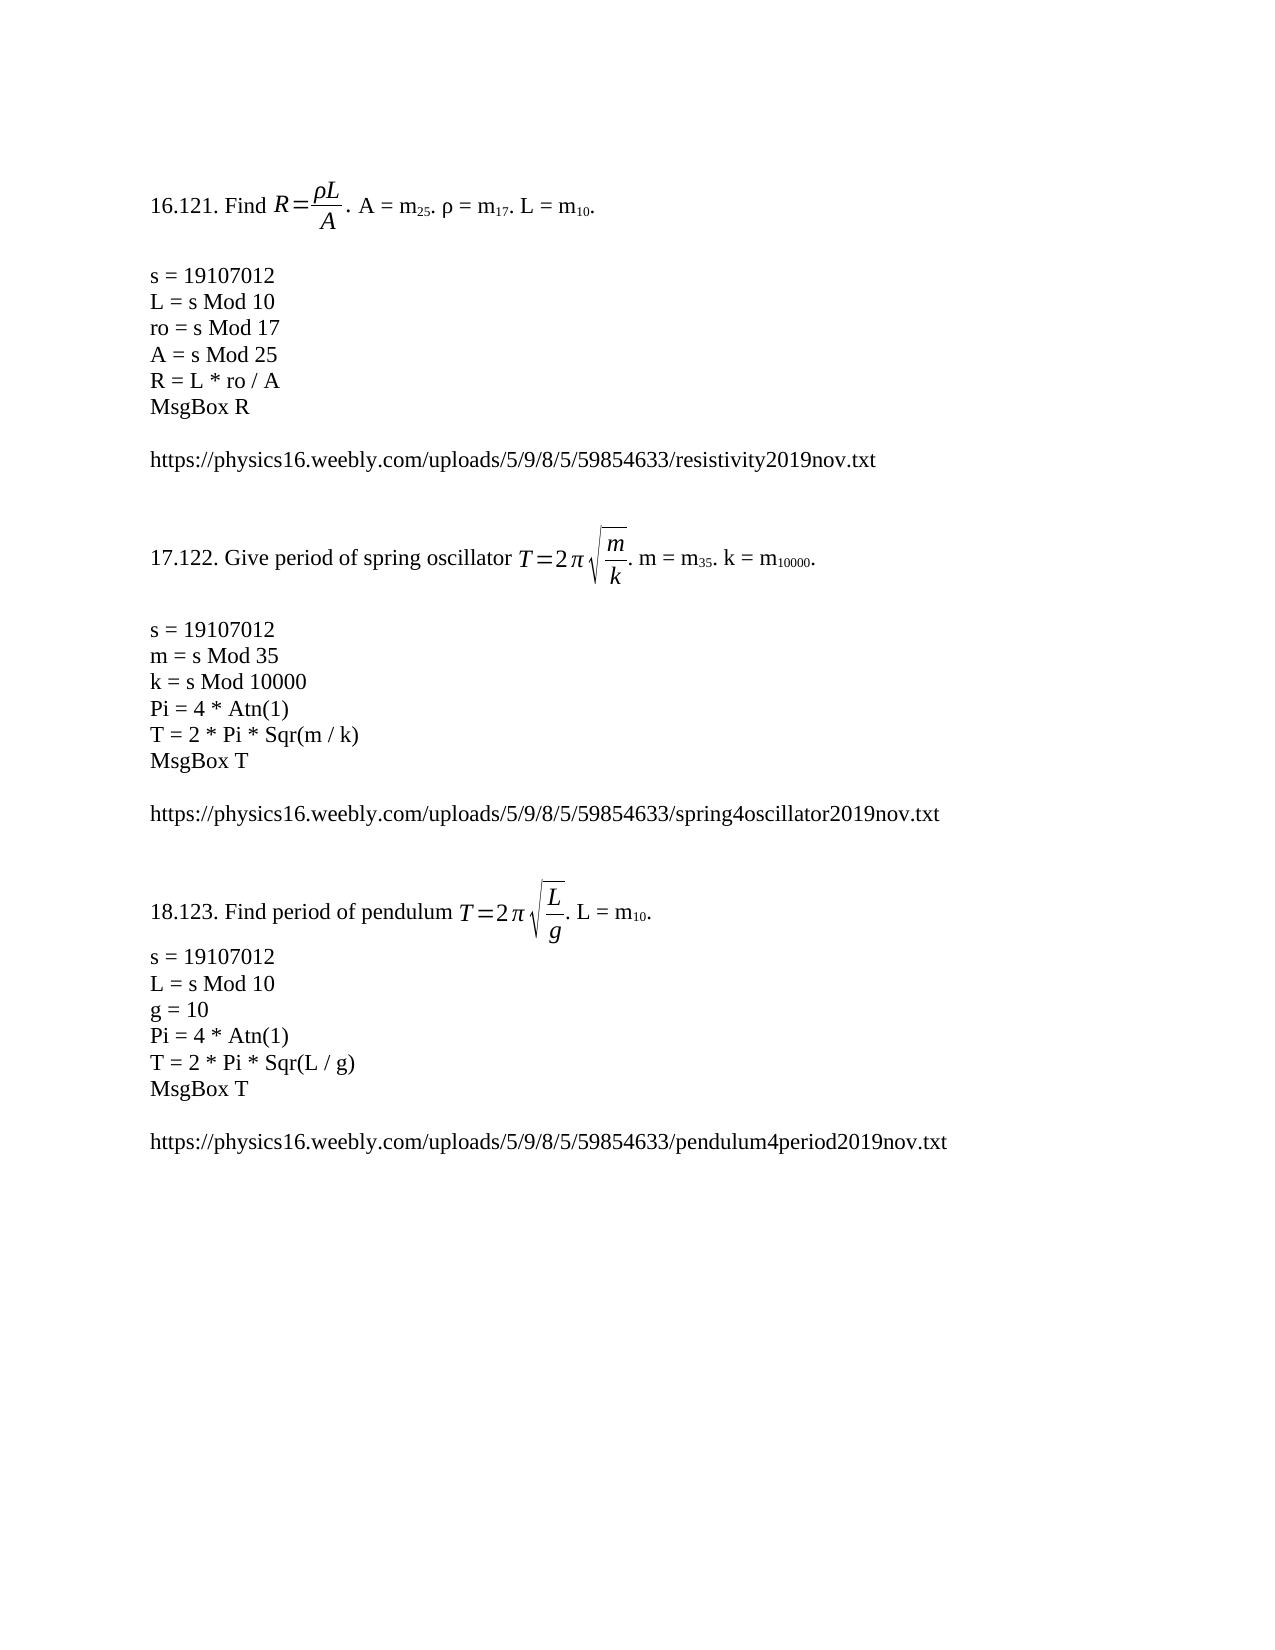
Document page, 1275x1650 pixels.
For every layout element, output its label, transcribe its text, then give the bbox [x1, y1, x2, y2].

text L = s Mod 10 [150, 288, 1125, 314]
text https://physics16.weebly.com/uploads/5/9/8/5/59854633/resistivity2019nov.txt [150, 446, 1125, 472]
text A = s Mod 25 [150, 341, 1125, 367]
text L = s Mod 10 [150, 969, 1125, 996]
text s = 19107012 [150, 262, 1125, 288]
text k = s Mod 10000 [150, 668, 1125, 695]
text 17.122. Give period of spring oscillator . m = m35. k = m10000. [150, 525, 1125, 589]
text s = 19107012 [150, 616, 1125, 642]
text MsgBox R [150, 393, 1125, 420]
text m = s Mod 35 [150, 642, 1125, 668]
text https://physics16.weebly.com/uploads/5/9/8/5/59854633/pendulum4period2019nov.txt [150, 1128, 1125, 1154]
text 18.123. Find period of pendulum . L = m10. [150, 879, 1125, 943]
text T = 2 * Pi * Sqr(L / g) [150, 1049, 1125, 1075]
text R = L * ro / A [150, 367, 1125, 393]
text MsgBox T [150, 1075, 1125, 1101]
text https://physics16.weebly.com/uploads/5/9/8/5/59854633/spring4oscillator2019nov.txt [150, 800, 1125, 826]
text MsgBox T [150, 747, 1125, 774]
text 16.121. Find A = m25. ρ = m17. L = m10. [150, 176, 1125, 235]
text s = 19107012 [150, 943, 1125, 969]
text g = 10 [150, 996, 1125, 1022]
text T = 2 * Pi * Sqr(m / k) [150, 721, 1125, 747]
text Pi = 4 * Atn(1) [150, 1022, 1125, 1049]
text ro = s Mod 17 [150, 314, 1125, 341]
text Pi = 4 * Atn(1) [150, 695, 1125, 721]
